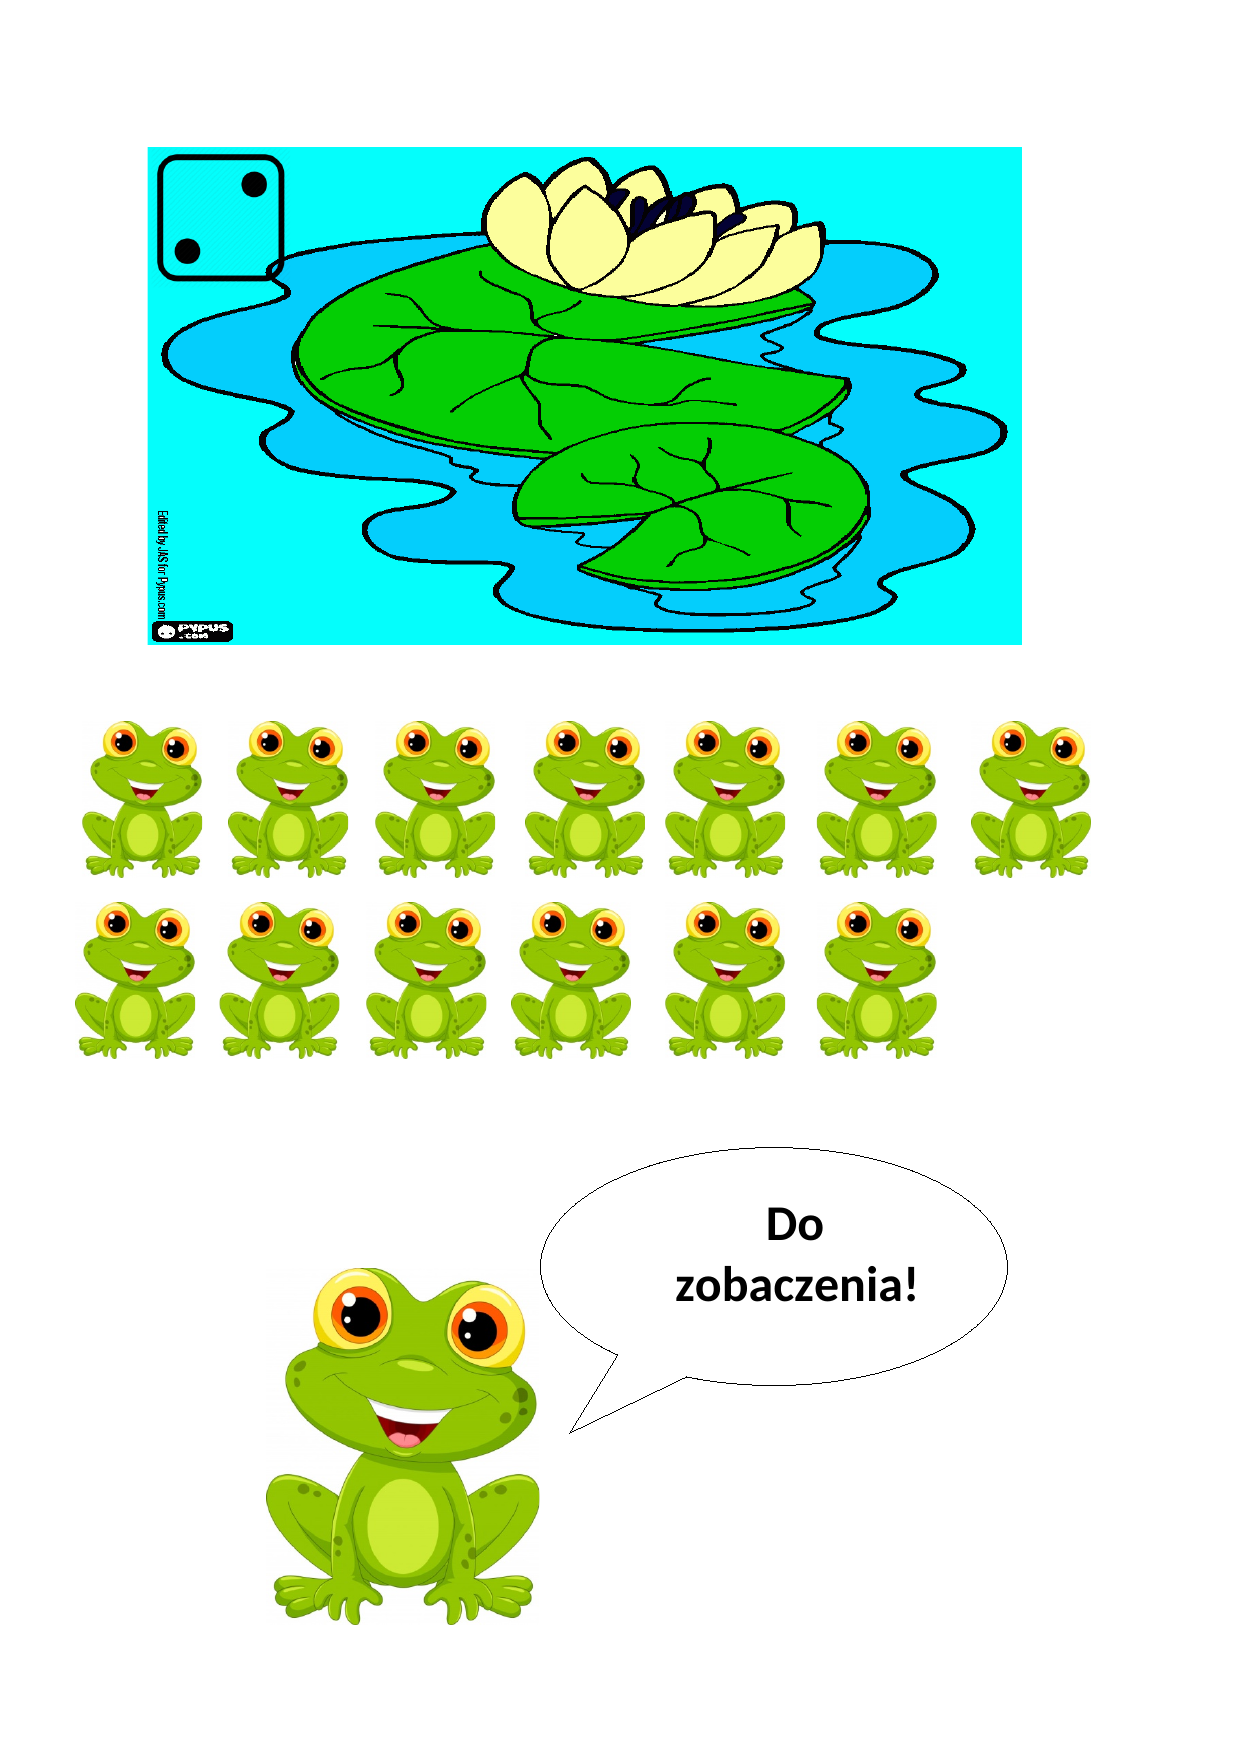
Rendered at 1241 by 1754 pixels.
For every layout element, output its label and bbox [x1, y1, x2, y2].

picture [971, 721, 1091, 878]
picture [665, 721, 786, 878]
picture [665, 902, 786, 1059]
picture [147, 147, 1022, 645]
picture [366, 902, 487, 1059]
picture [816, 721, 937, 878]
picture [219, 902, 340, 1059]
picture [511, 902, 631, 1059]
picture [228, 721, 349, 878]
picture [82, 721, 203, 878]
picture [375, 721, 496, 878]
picture [75, 902, 195, 1059]
picture [525, 721, 645, 878]
picture [816, 902, 937, 1059]
picture [266, 1268, 540, 1625]
